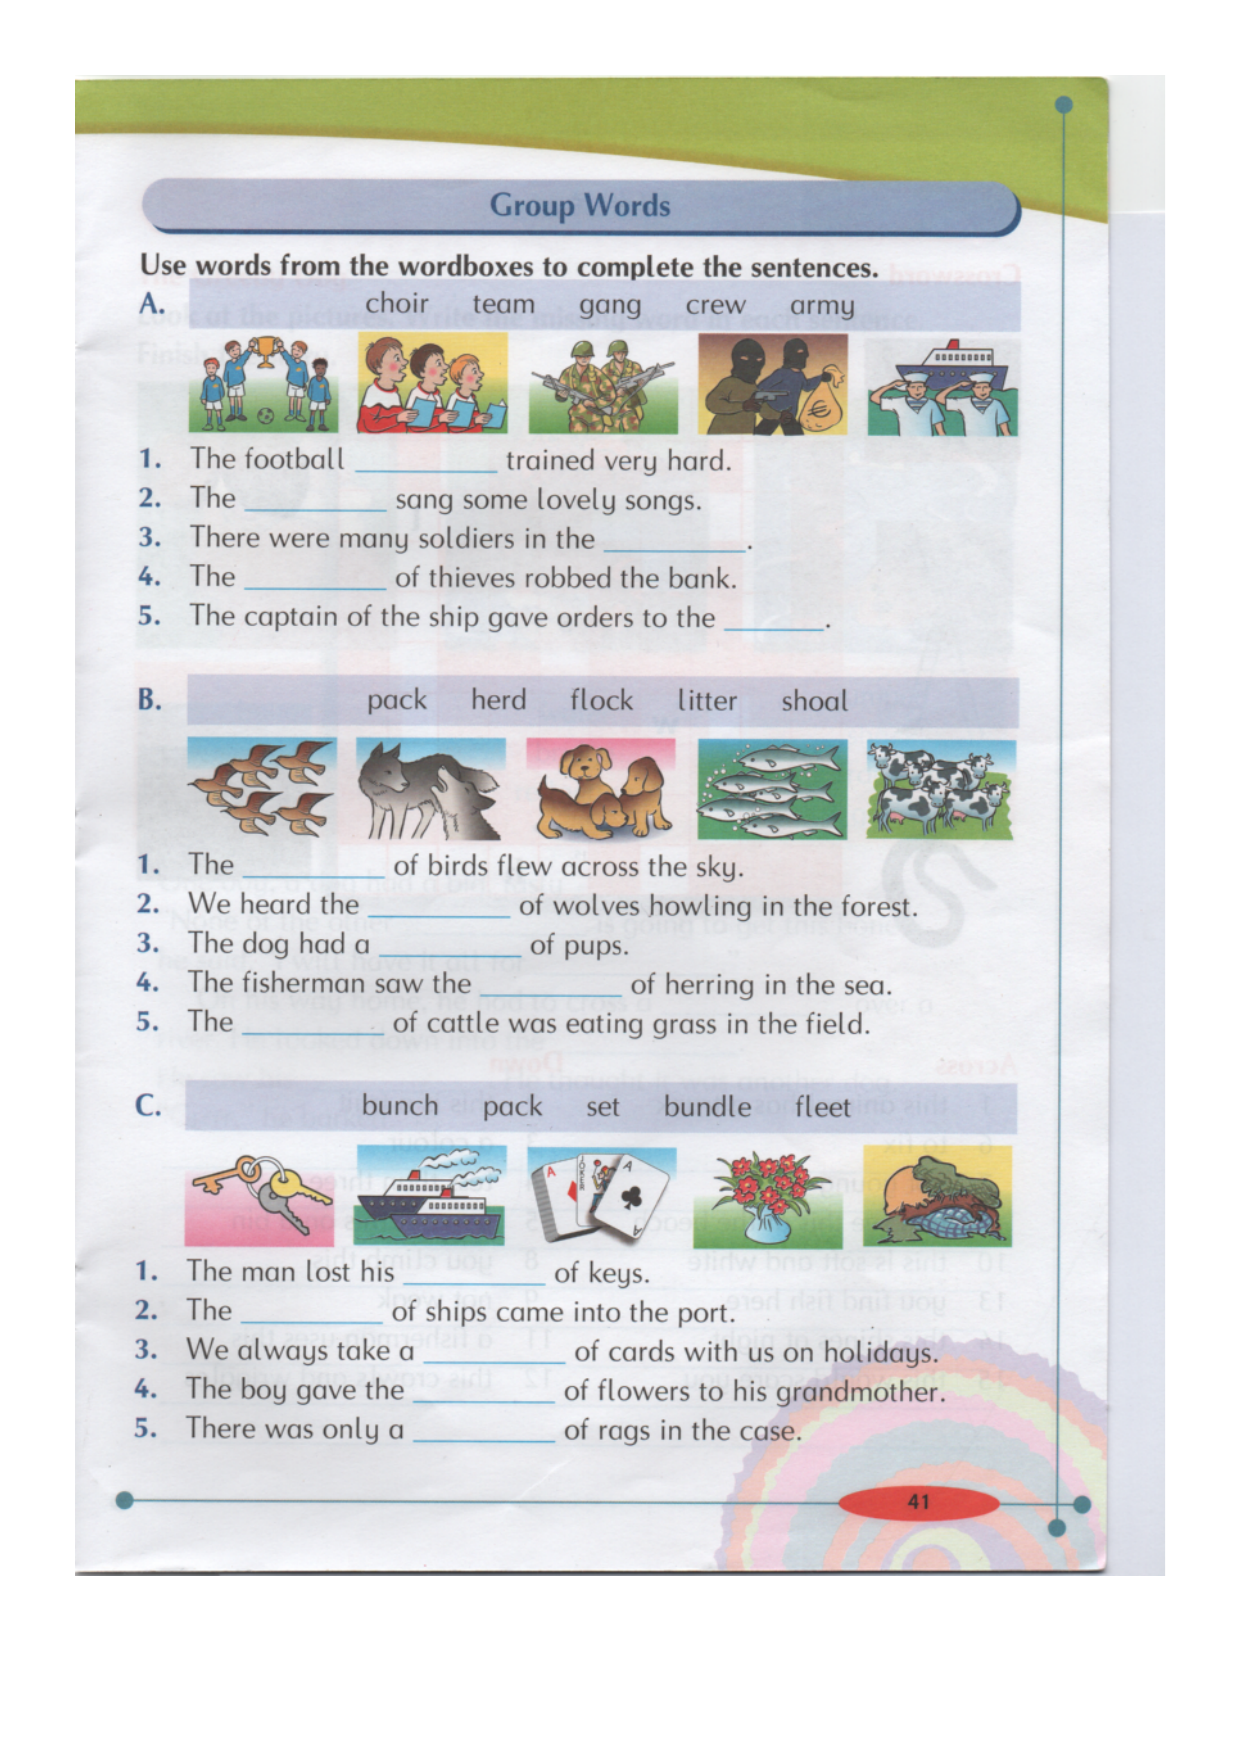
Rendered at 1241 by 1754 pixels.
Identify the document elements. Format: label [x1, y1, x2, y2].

picture [75, 75, 1166, 1576]
